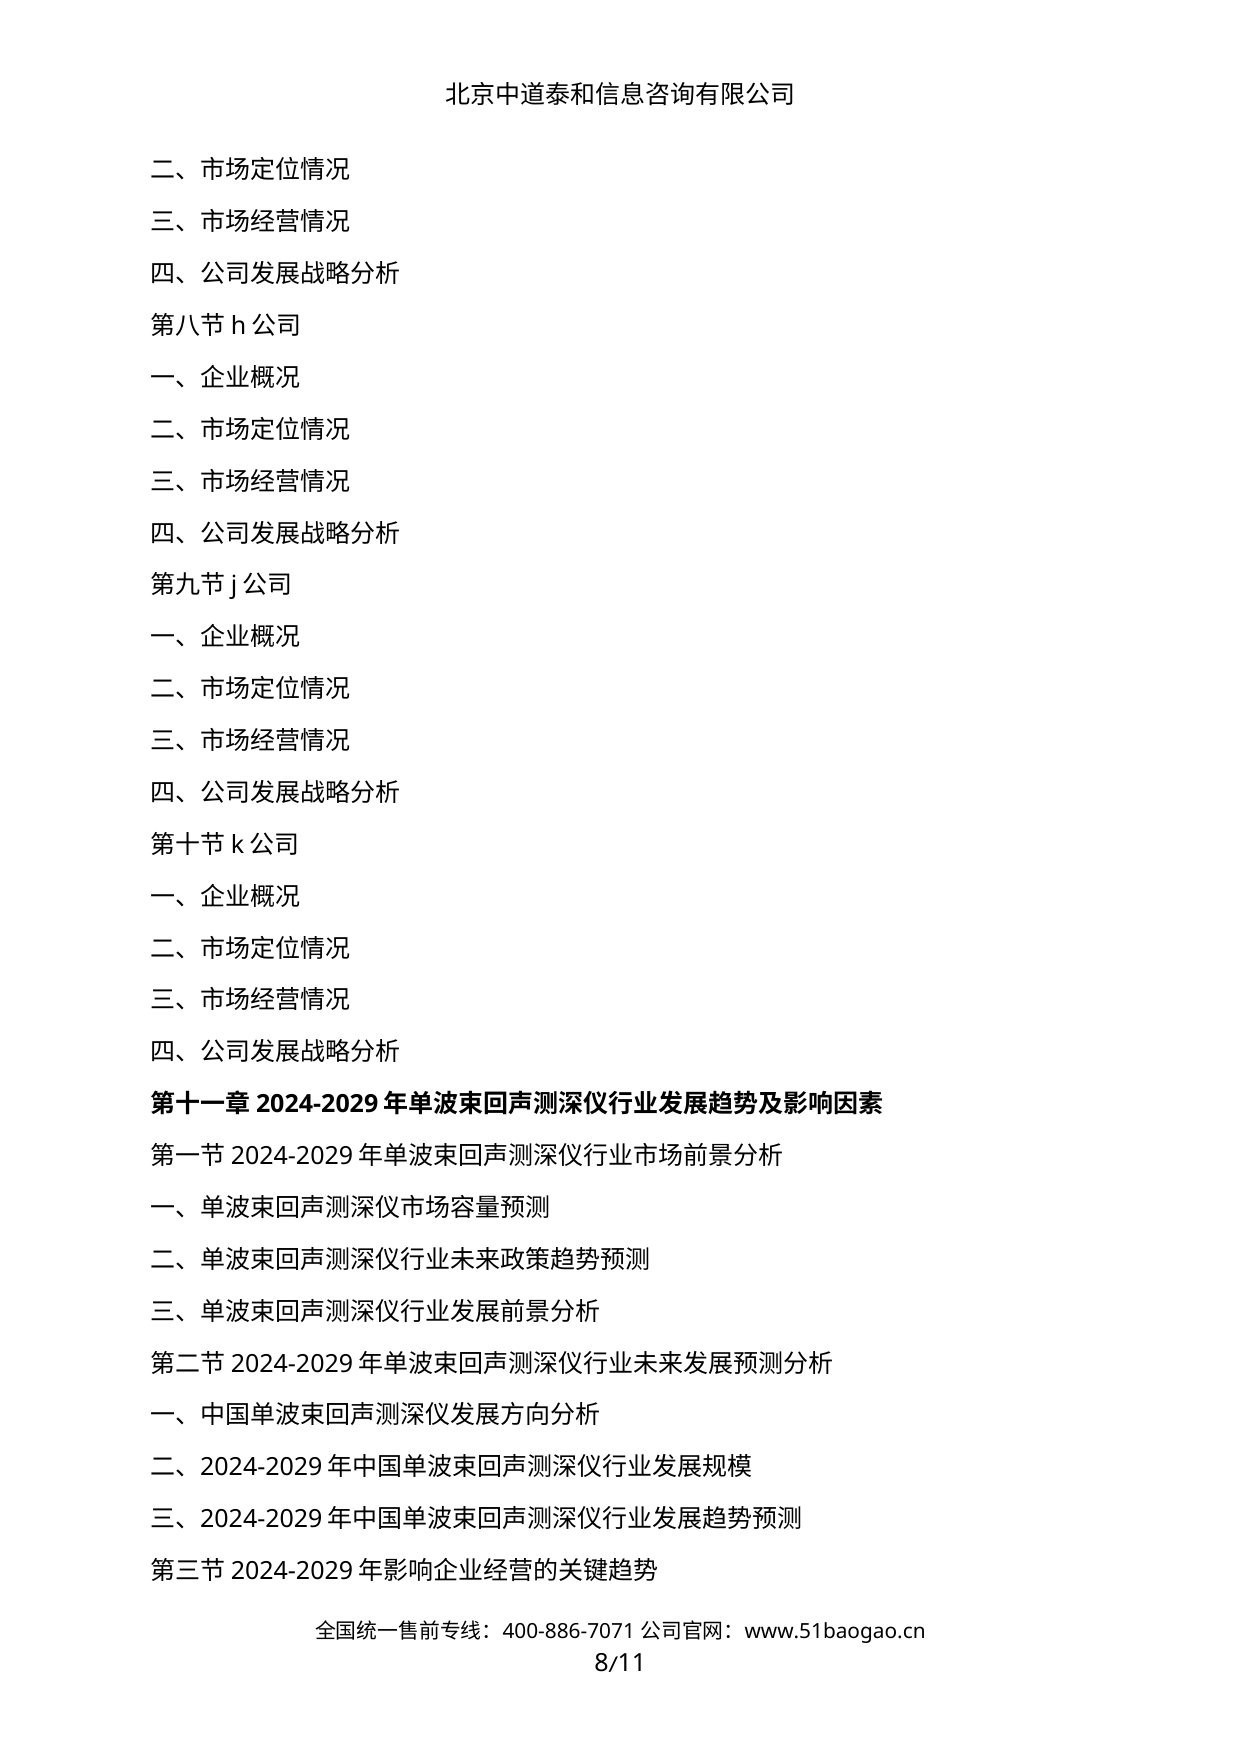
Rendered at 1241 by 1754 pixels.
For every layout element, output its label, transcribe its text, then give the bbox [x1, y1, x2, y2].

text 二、市场定位情况 [150, 409, 1090, 446]
text 四、公司发展战略分析 [150, 1032, 1090, 1068]
text 一、中国单波束回声测深仪发展方向分析 [150, 1395, 1090, 1431]
text 第九节 j公司 [150, 565, 1090, 601]
text 三、2024-2029年中国单波束回声测深仪行业发展趋势预测 [150, 1499, 1090, 1535]
text 一、企业概况 [150, 617, 1090, 653]
text 二、2024-2029年中国单波束回声测深仪行业发展规模 [150, 1447, 1090, 1483]
text 二、市场定位情况 [150, 669, 1090, 705]
text 第二节 2024-2029年单波束回声测深仪行业未来发展预测分析 [150, 1343, 1090, 1379]
text 三、市场经营情况 [150, 202, 1090, 238]
text 四、公司发展战略分析 [150, 254, 1090, 290]
text 三、市场经营情况 [150, 461, 1090, 497]
text 一、企业概况 [150, 876, 1090, 912]
text 三、市场经营情况 [150, 980, 1090, 1016]
text 第十一章 2024-2029年单波束回声测深仪行业发展趋势及影响因素 [150, 1084, 1090, 1120]
text 三、市场经营情况 [150, 721, 1090, 757]
text 第十节 k公司 [150, 824, 1090, 861]
text 二、市场定位情况 [150, 928, 1090, 964]
text 一、单波束回声测深仪市场容量预测 [150, 1187, 1090, 1224]
text 三、单波束回声测深仪行业发展前景分析 [150, 1291, 1090, 1327]
text 第三节 2024-2029年影响企业经营的关键趋势 [150, 1551, 1090, 1587]
text 二、市场定位情况 [150, 150, 1090, 186]
text 四、公司发展战略分析 [150, 772, 1090, 809]
text 四、公司发展战略分析 [150, 513, 1090, 549]
text 第一节 2024-2029年单波束回声测深仪行业市场前景分析 [150, 1136, 1090, 1172]
text 一、企业概况 [150, 357, 1090, 394]
text 第八节 h公司 [150, 306, 1090, 342]
text 二、单波束回声测深仪行业未来政策趋势预测 [150, 1239, 1090, 1276]
